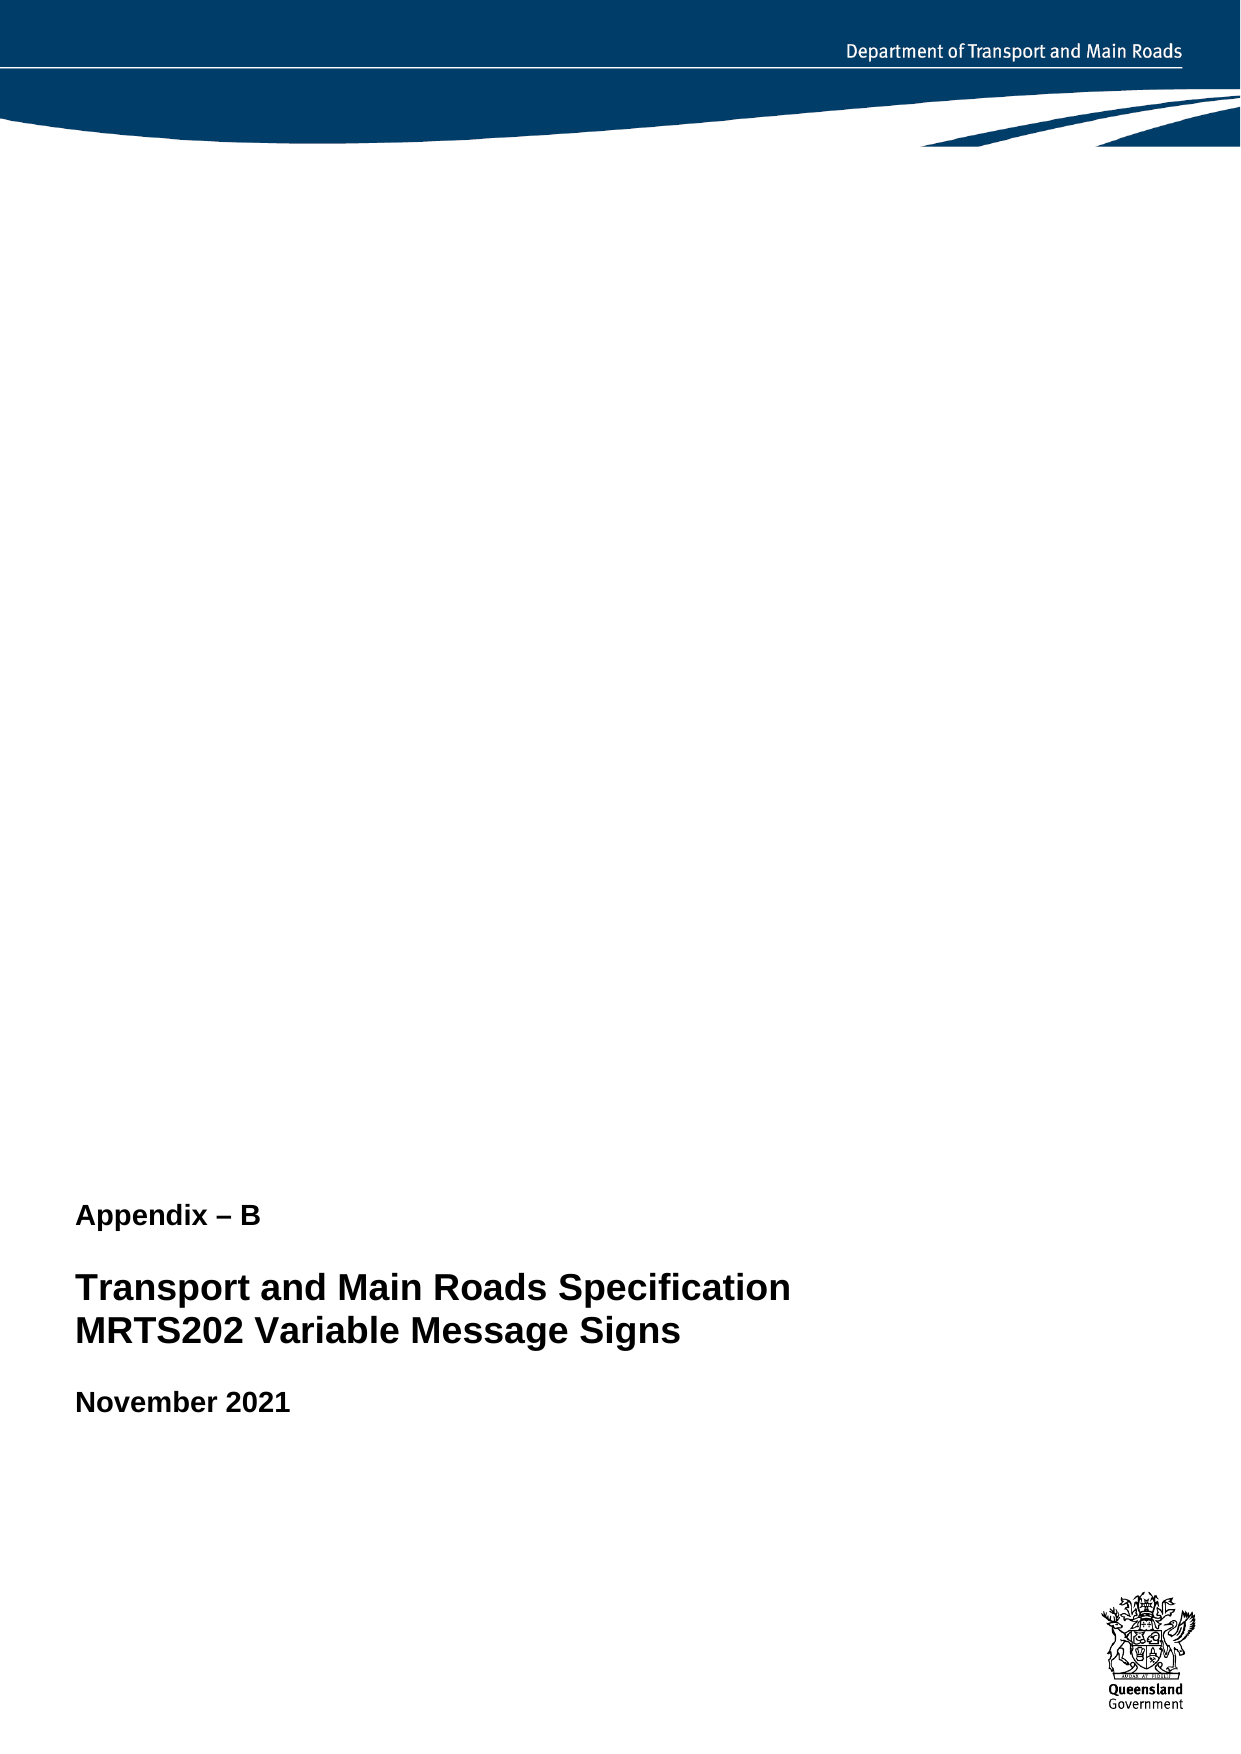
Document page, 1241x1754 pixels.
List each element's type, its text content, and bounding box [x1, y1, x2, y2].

subtitle November 2021 [75, 1385, 1092, 1418]
subtitle Appendix – B [75, 1198, 1092, 1231]
picture [0, 0, 1241, 1744]
title MRTS202 Variable Message Signs [75, 1308, 1092, 1351]
title Transport and Main Roads Specification [75, 1265, 1092, 1308]
